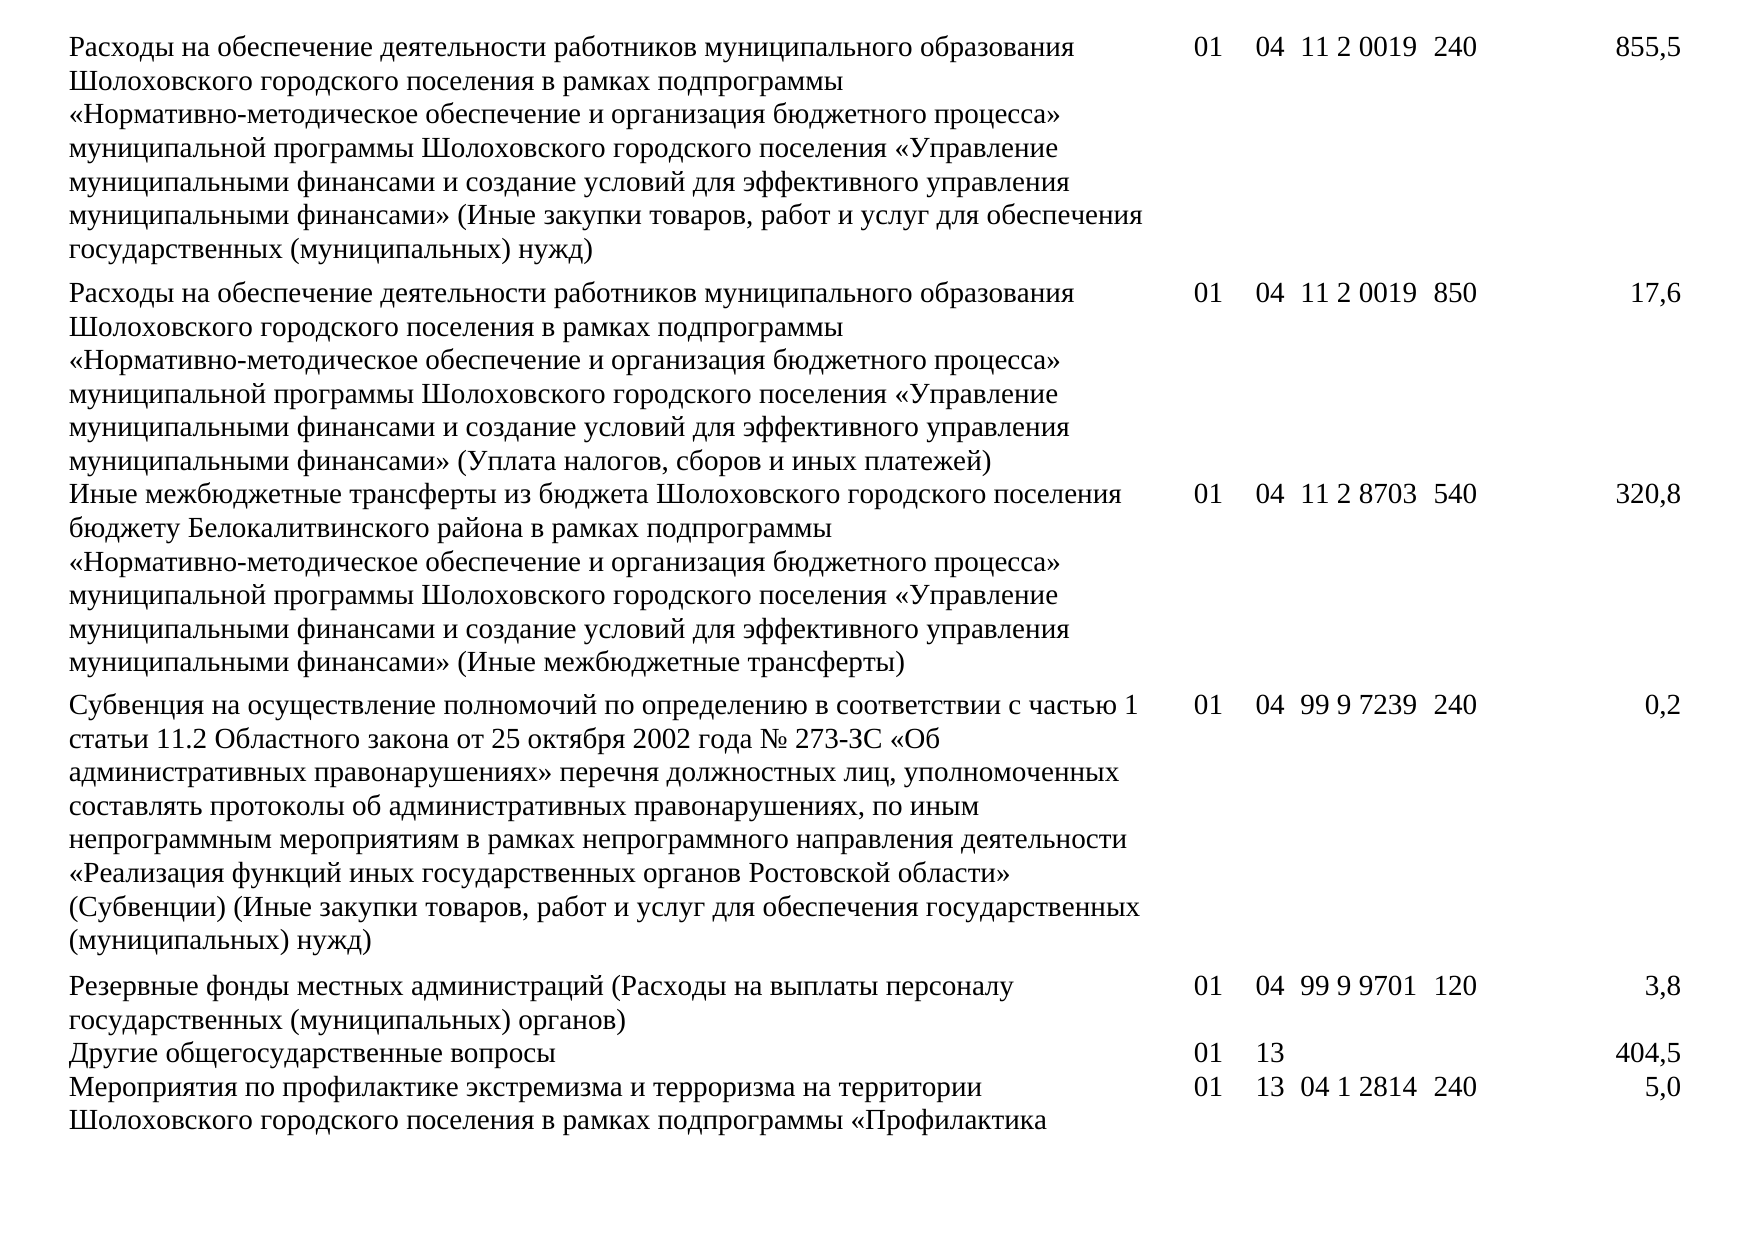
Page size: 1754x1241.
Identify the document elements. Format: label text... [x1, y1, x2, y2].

text «Нормативно-методическое обеспечение и организация бюджетного процесса» [59, 342, 1707, 376]
text Мероприятия по профилактике экстремизма и терроризма на территории 01 13 04 1 2814 240 5,0 [59, 1069, 1707, 1102]
text административных правонарушениях» перечня должностных лиц, уполномоченных [59, 754, 1707, 788]
text муниципальной программы Шолоховского городского поселения «Управление [59, 577, 1707, 611]
text статьи 11.2 Областного закона от 25 октября 2002 года № 273-ЗС «Об [59, 721, 1707, 754]
text Шолоховского городского поселения в рамках подпрограммы «Профилактика [59, 1102, 1707, 1136]
text «Нормативно-методическое обеспечение и организация бюджетного процесса» [59, 97, 1707, 130]
text (Субвенции) (Иные закупки товаров, работ и услуг для обеспечения государственных [59, 889, 1707, 922]
text (муниципальных) нужд) [59, 922, 1707, 956]
text «Нормативно-методическое обеспечение и организация бюджетного процесса» [59, 544, 1707, 577]
text составлять протоколы об административных правонарушениях, по иным [59, 788, 1707, 822]
text муниципальными финансами и создание условий для эффективного управления [59, 611, 1707, 644]
text Другие общегосударственные вопросы 01 13 404,5 [59, 1035, 1707, 1069]
text муниципальными финансами» (Иные закупки товаров, работ и услуг для обеспечения [59, 197, 1707, 231]
text Шолоховского городского поселения в рамках подпрограммы [59, 63, 1707, 97]
text Субвенция на осуществление полномочий по определению в соответствии с частью 1 01 04 99 9 7239 240 0,2 [59, 687, 1707, 721]
text муниципальной программы Шолоховского городского поселения «Управление [59, 130, 1707, 164]
text муниципальной программы Шолоховского городского поселения «Управление [59, 376, 1707, 409]
text бюджету Белокалитвинского района в рамках подпрограммы [59, 510, 1707, 544]
text Иные межбюджетные трансферты из бюджета Шолоховского городского поселения 01 04 11 2 8703 540 320,8 [59, 477, 1707, 510]
text Расходы на обеспечение деятельности работников муниципального образования 01 04 11 2 0019 850 17,6 [59, 275, 1707, 309]
text Резервные фонды местных администраций (Расходы на выплаты персоналу 01 04 99 9 9701 120 3,8 [59, 968, 1707, 1002]
text муниципальными финансами и создание условий для эффективного управления [59, 409, 1707, 443]
text муниципальными финансами» (Уплата налогов, сборов и иных платежей) [59, 443, 1707, 477]
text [59, 164, 1707, 197]
text государственных (муниципальных) органов) [59, 1002, 1707, 1035]
text Расходы на обеспечение деятельности работников муниципального образования 01 04 11 2 0019 240 855,5 [59, 29, 1707, 63]
text Шолоховского городского поселения в рамках подпрограммы [59, 309, 1707, 342]
text непрограммным мероприятиям в рамках непрограммного направления деятельности [59, 822, 1707, 855]
text государственных (муниципальных) нужд) [59, 231, 1707, 264]
text муниципальными финансами» (Иные межбюджетные трансферты) [59, 644, 1707, 678]
text «Реализация функций иных государственных органов Ростовской области» [59, 855, 1707, 889]
